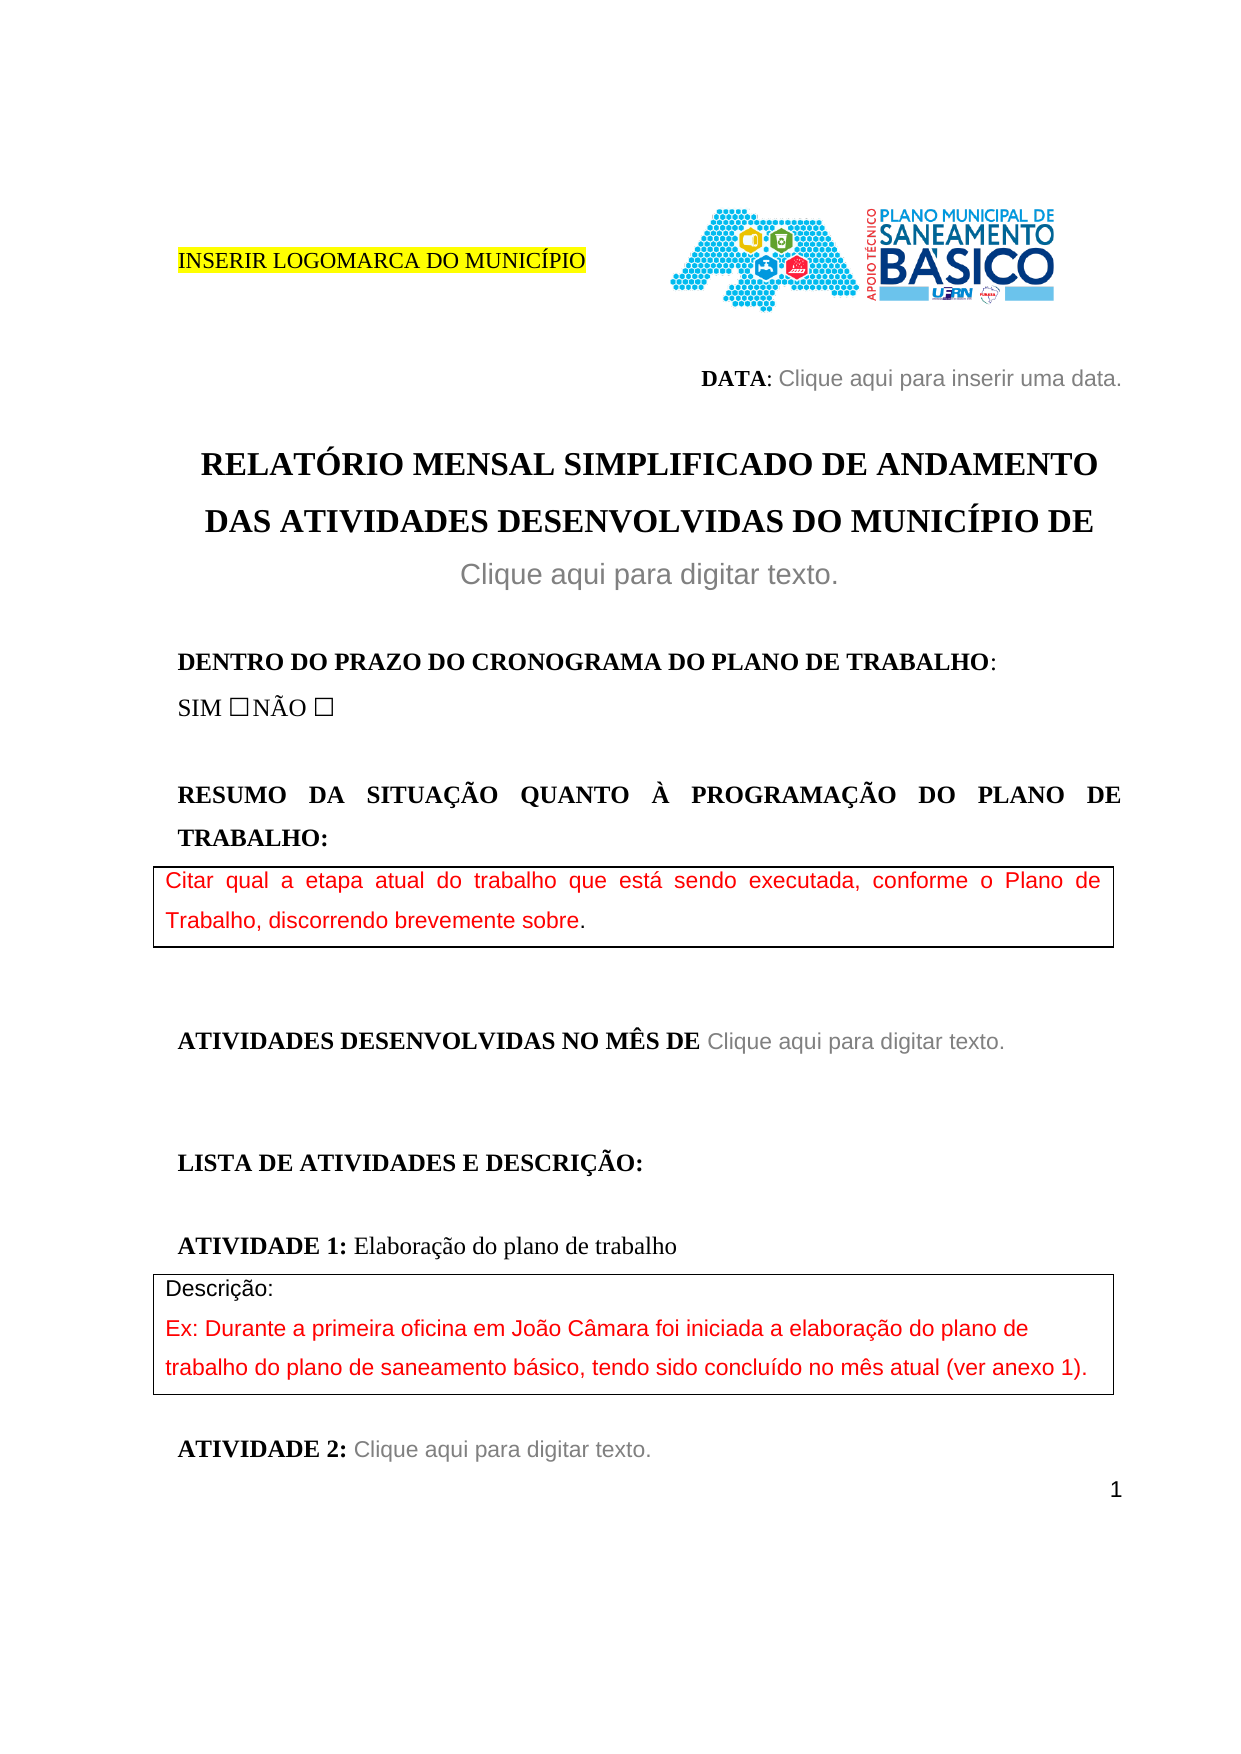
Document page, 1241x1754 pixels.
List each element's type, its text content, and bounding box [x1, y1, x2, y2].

picture [670, 207, 1054, 313]
picture [1039, 228, 1050, 241]
table_header Citar qual a etapa atual do trabalho que está sendo executada, conforme o Plano de Trabalho, discorrendo brevemente sobre. [154, 868, 1113, 946]
text ATIVIDADE 1: Elaboração do plano de trabalho [177, 1231, 1122, 1260]
text RELATÓRIO MENSAL SIMPLIFICADO DE ANDAMENTO DAS ATIVIDADES DESENVOLVIDAS DO MUNICÍPIO DE Clique aqui para digitar texto. [177, 444, 1122, 590]
table_header Descrição: Ex: Durante a primeira oficina em João Câmara foi iniciada a elaboração do plano de trabalho do plano de saneamento básico, tendo sido concluído no mês atual (ver anexo 1). [154, 1275, 1113, 1394]
table_header [622, 208, 1102, 326]
text LISTA DE ATIVIDADES E DESCRIÇÃO: [177, 1148, 1122, 1177]
text SIM ☐ NÃO ☐ [177, 690, 1122, 724]
picture [751, 260, 761, 280]
picture [771, 253, 810, 280]
text RESUMO DA SITUAÇÃO QUANTO À PROGRAMAÇÃO DO PLANO DE TRABALHO: [177, 780, 1122, 852]
text DATA: Clique aqui para inserir uma data. [177, 365, 1122, 391]
text ATIVIDADE 2: Clique aqui para digitar texto. [177, 1434, 1122, 1463]
table_header INSERIR LOGOMARCA DO MUNICÍPIO [142, 208, 622, 326]
text DENTRO DO PRAZO DO CRONOGRAMA DO PLANO DE TRABALHO: [177, 647, 1122, 675]
text ATIVIDADES DESENVOLVIDAS NO MÊS DE Clique aqui para digitar texto. [177, 1026, 1122, 1055]
picture [759, 264, 770, 270]
